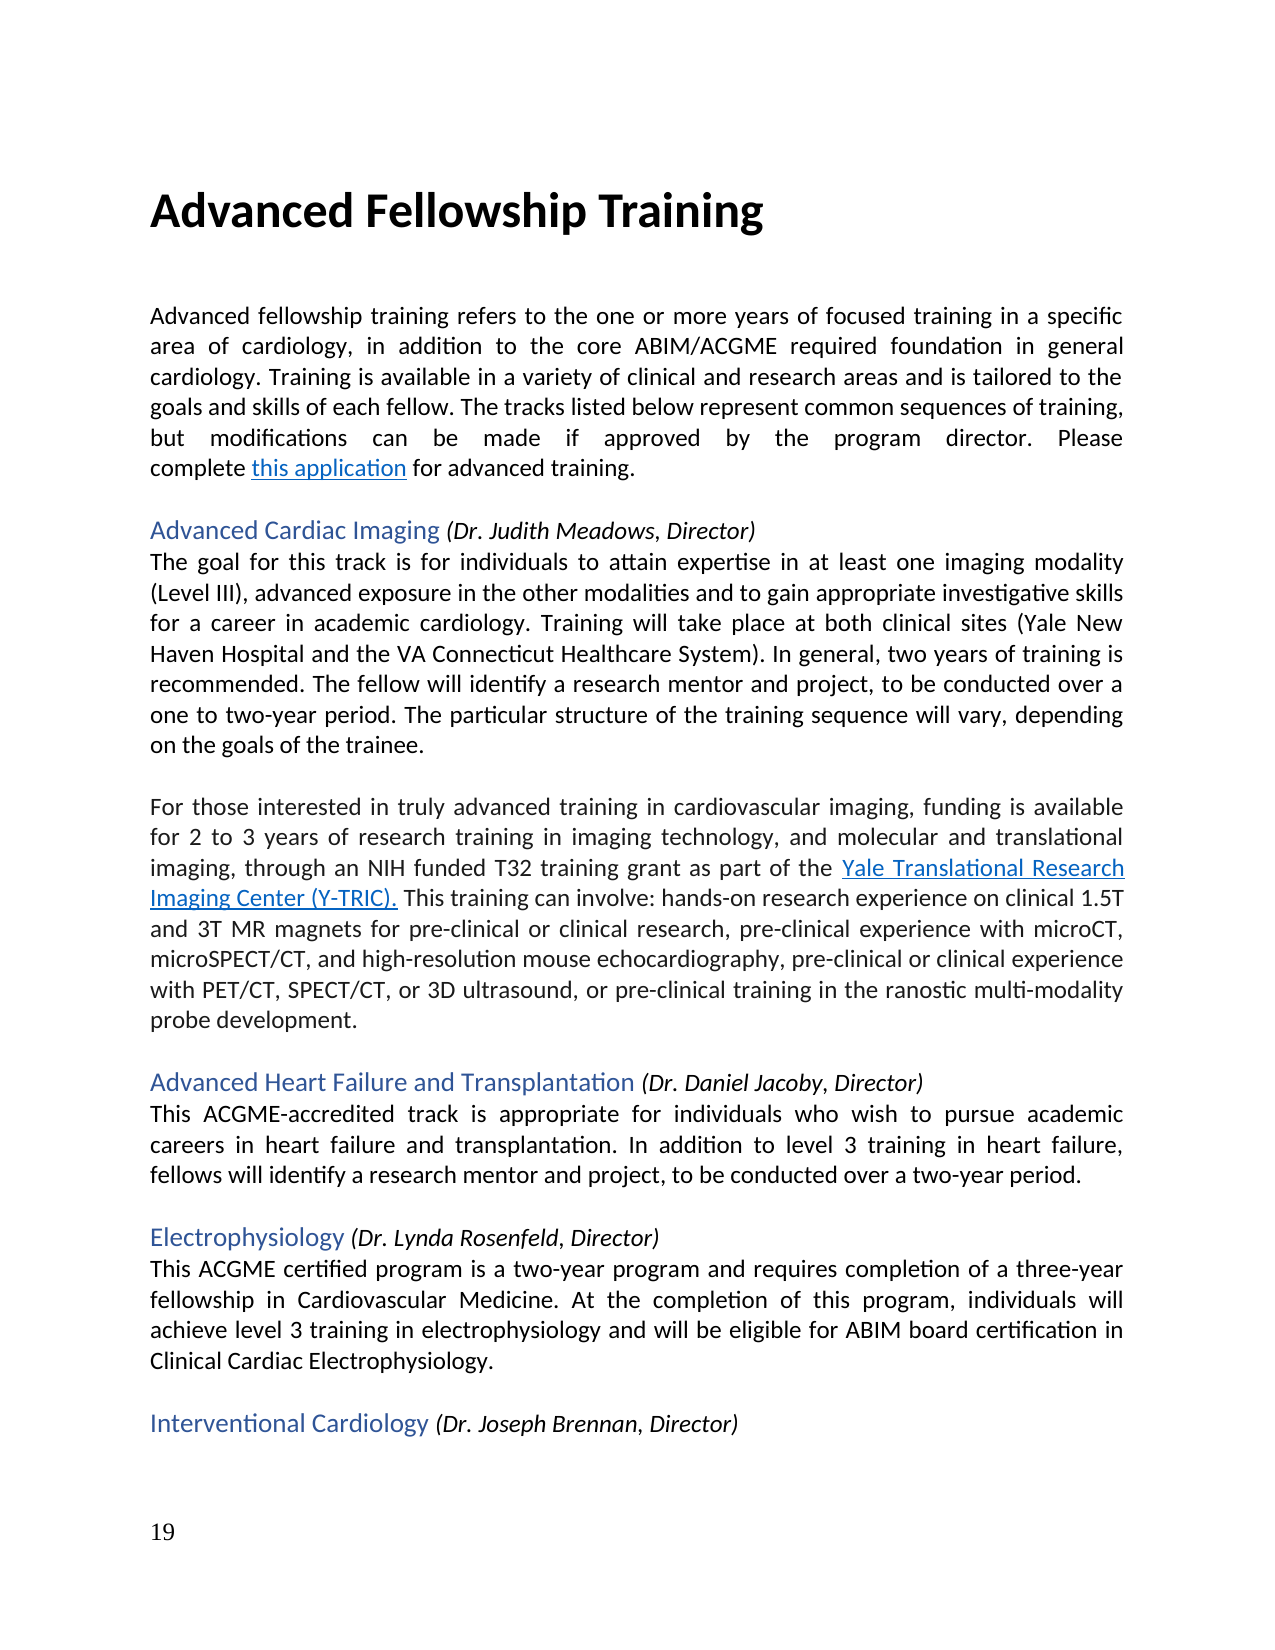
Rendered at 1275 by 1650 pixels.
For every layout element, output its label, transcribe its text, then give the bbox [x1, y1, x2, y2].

text Advanced Cardiac Imaging (Dr. Judith Meadows, Director) [150, 513, 1125, 547]
text Advanced Heart Failure and Transplantation (Dr. Daniel Jacoby, Director) [150, 1065, 1125, 1098]
text The goal for this track is for individuals to attain expertise in at least one imaging modality (Level III), advanced exposure in the other modalities and to gain appropriate investigative skills for a career in academic cardiology. Training will take place at both clinical sites (Yale New Haven Hospital and the VA Connecticut Healthcare System). In general, two years of training is recommended. The fellow will identify a research mentor and project, to be conducted over a one to two-year period. The particular structure of the training sequence will vary, depending on the goals of the trainee. [150, 547, 1125, 760]
text Interventional Cardiology (Dr. Joseph Brennan, Director) [150, 1406, 1125, 1439]
text Electrophysiology (Dr. Lynda Rosenfeld, Director) [150, 1221, 1125, 1253]
subtitle Advanced Fellowship Training [150, 179, 1125, 240]
text Advanced fellowship training refers to the one or more years of focused training in a specific area of cardiology, in addition to the core ABIM/ACGME required foundation in general cardiology. Training is available in a variety of clinical and research areas and is tailored to the goals and skills of each fellow. The tracks listed below represent common sequences of training, but modifications can be made if approved by the program director. Please complete this application for advanced training. [150, 300, 1125, 483]
text This ACGME certified program is a two-year program and requires completion of a three-year fellowship in Cardiovascular Medicine. At the completion of this program, individuals will achieve level 3 training in electrophysiology and will be eligible for ABIM board certification in Clinical Cardiac Electrophysiology. [150, 1253, 1125, 1376]
text For those interested in truly advanced training in cardiovascular imaging, funding is available for 2 to 3 years of research training in imaging technology, and molecular and translational imaging, through an NIH funded T32 training grant as part of the Yale Translational Research Imaging Center (Y-TRIC). This training can involve: hands-on research experience on clinical 1.5T and 3T MR magnets for pre-clinical or clinical research, pre-clinical experience with microCT, microSPECT/CT, and high-resolution mouse echocardiography, pre-clinical or clinical experience with PET/CT, SPECT/CT, or 3D ultrasound, or pre-clinical training in the ranostic multi-modality probe development. [150, 791, 1125, 1035]
text This ACGME-accredited track is appropriate for individuals who wish to pursue academic careers in heart failure and transplantation. In addition to level 3 training in heart failure, fellows will identify a research mentor and project, to be conducted over a two-year period. [150, 1098, 1125, 1190]
